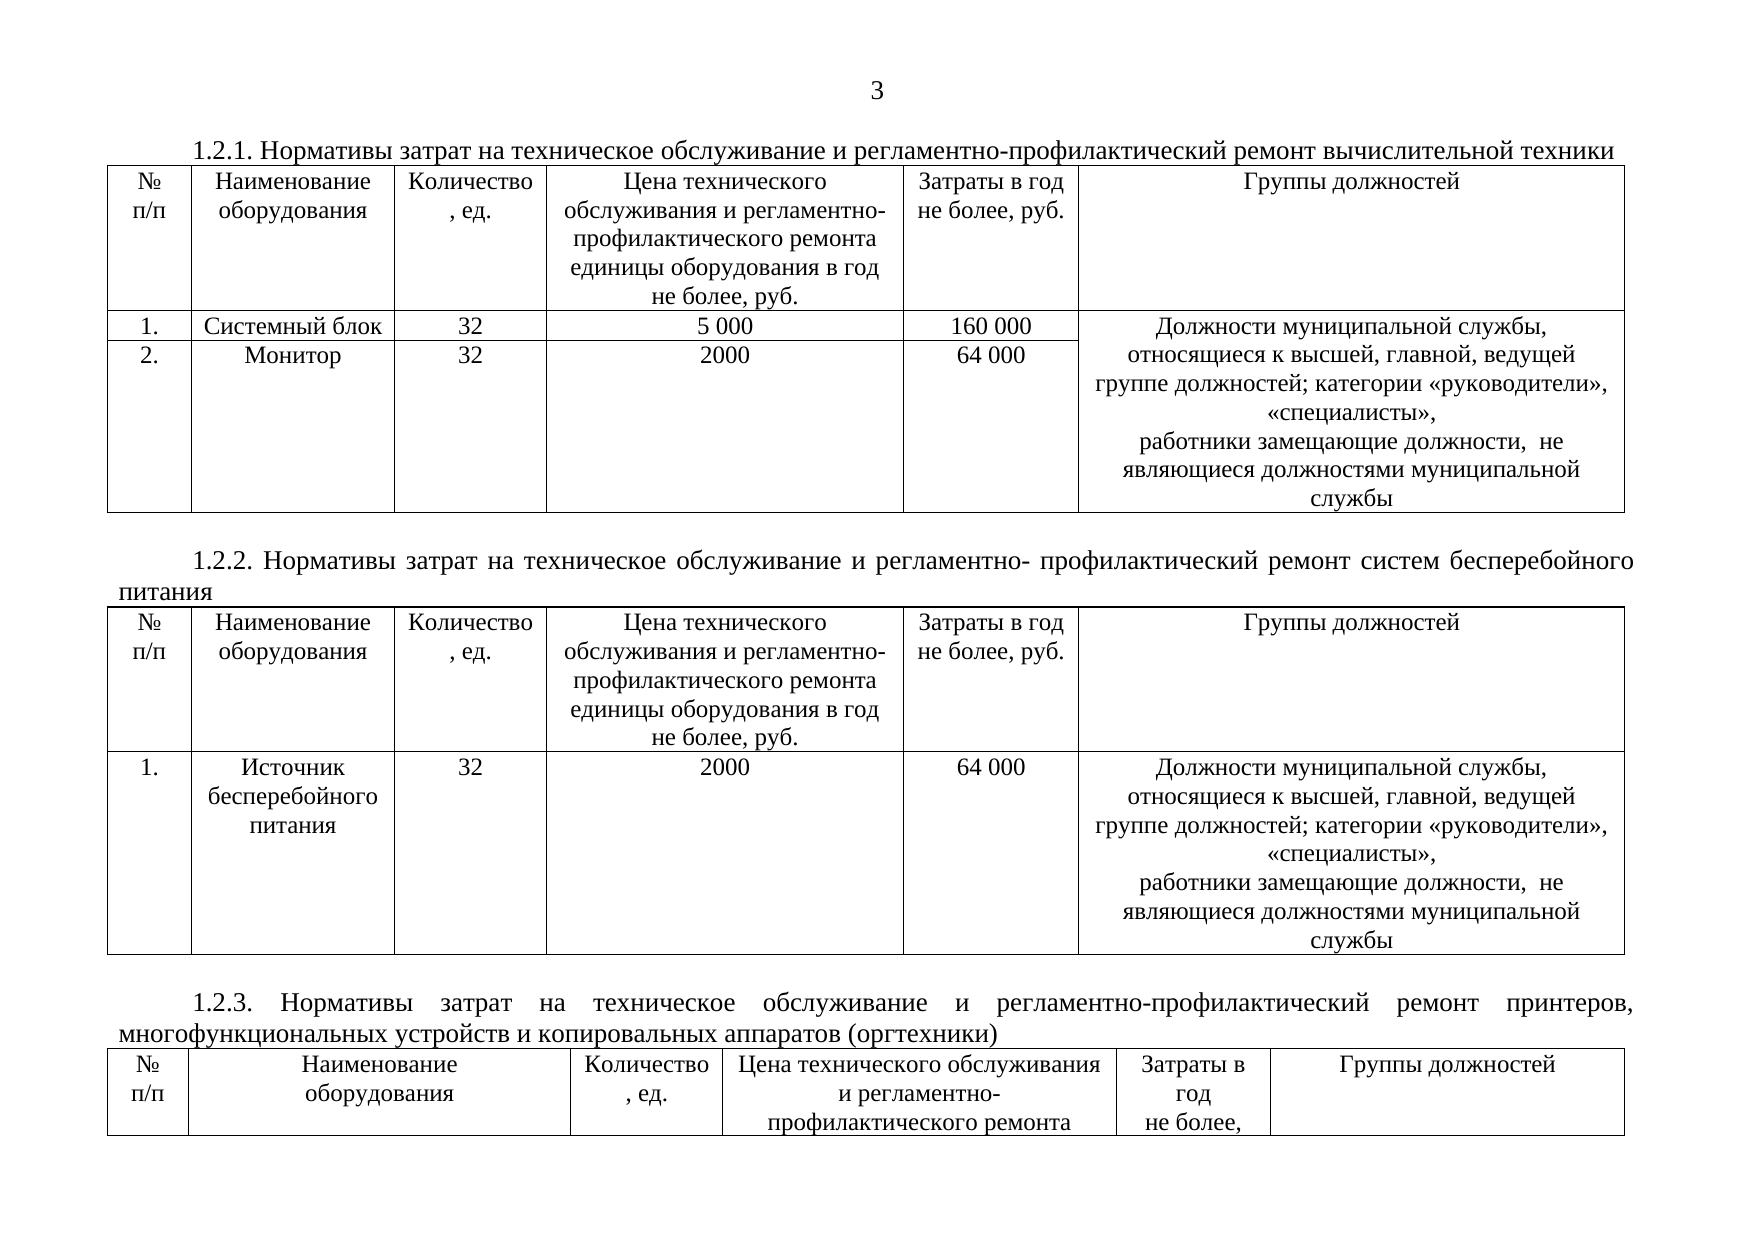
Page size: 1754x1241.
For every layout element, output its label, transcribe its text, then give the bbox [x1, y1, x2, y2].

table_header Группы должностей [1079, 608, 1624, 751]
table_header Количество, ед. [395, 608, 546, 751]
table_cell 32 [395, 752, 546, 953]
table_cell 2. [108, 341, 191, 512]
table_cell 64 000 [904, 752, 1078, 953]
table_cell 64 000 [904, 341, 1078, 512]
table_header Цена технического обслуживания и регламентно-профилактического ремонта единицы оборудования в год не более, руб. [547, 166, 903, 310]
table_header Цена технического обслуживания и регламентно-профилактического ремонта единицы оборудования в год не более, руб. [547, 608, 903, 751]
table_cell 2000 [547, 752, 903, 953]
table_cell Системный блок [192, 311, 394, 339]
table_header Количество, ед. [395, 166, 546, 310]
text 1.2.3. Нормативы затрат на техническое обслуживание и регламентно-профилактический ремонт принтеров, многофункциональных устройств и копировальных аппаратов (оргтехники) [118, 986, 1636, 1048]
table_header Наименование оборудования [192, 608, 394, 751]
table_cell 5 000 [547, 311, 903, 339]
table_header Наименование оборудования [192, 166, 394, 310]
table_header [1117, 1049, 1270, 1135]
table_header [189, 1049, 570, 1135]
table_cell 1. [108, 752, 191, 953]
table_header № п/п [108, 608, 191, 751]
table_header Затраты в год не более, руб. [904, 608, 1078, 751]
table_cell 160 000 [904, 311, 1078, 339]
table_header Группы должностей [1079, 166, 1624, 310]
text 1.2.1. Нормативы затрат на техническое обслуживание и регламентно-профилактический ремонт вычислительной техники [118, 134, 1636, 165]
table_cell 32 [395, 341, 546, 512]
table_header № п/п [108, 1049, 188, 1135]
text 1.2.2. Нормативы затрат на техническое обслуживание и регламентно- профилактический ремонт систем бесперебойного питания [118, 544, 1636, 606]
table_cell 2000 [547, 341, 903, 512]
table_header № п/п [108, 166, 191, 310]
table_header Затраты в год не более, руб. [904, 166, 1078, 310]
table_header Количество, ед. [571, 1049, 722, 1135]
table_cell 32 [395, 311, 546, 339]
table_cell 1. [108, 311, 191, 339]
table_cell Монитор [192, 341, 394, 512]
table_header Группы должностей [1271, 1049, 1624, 1135]
table_cell Источник бесперебойного питания [192, 752, 394, 953]
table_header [723, 1049, 1116, 1135]
